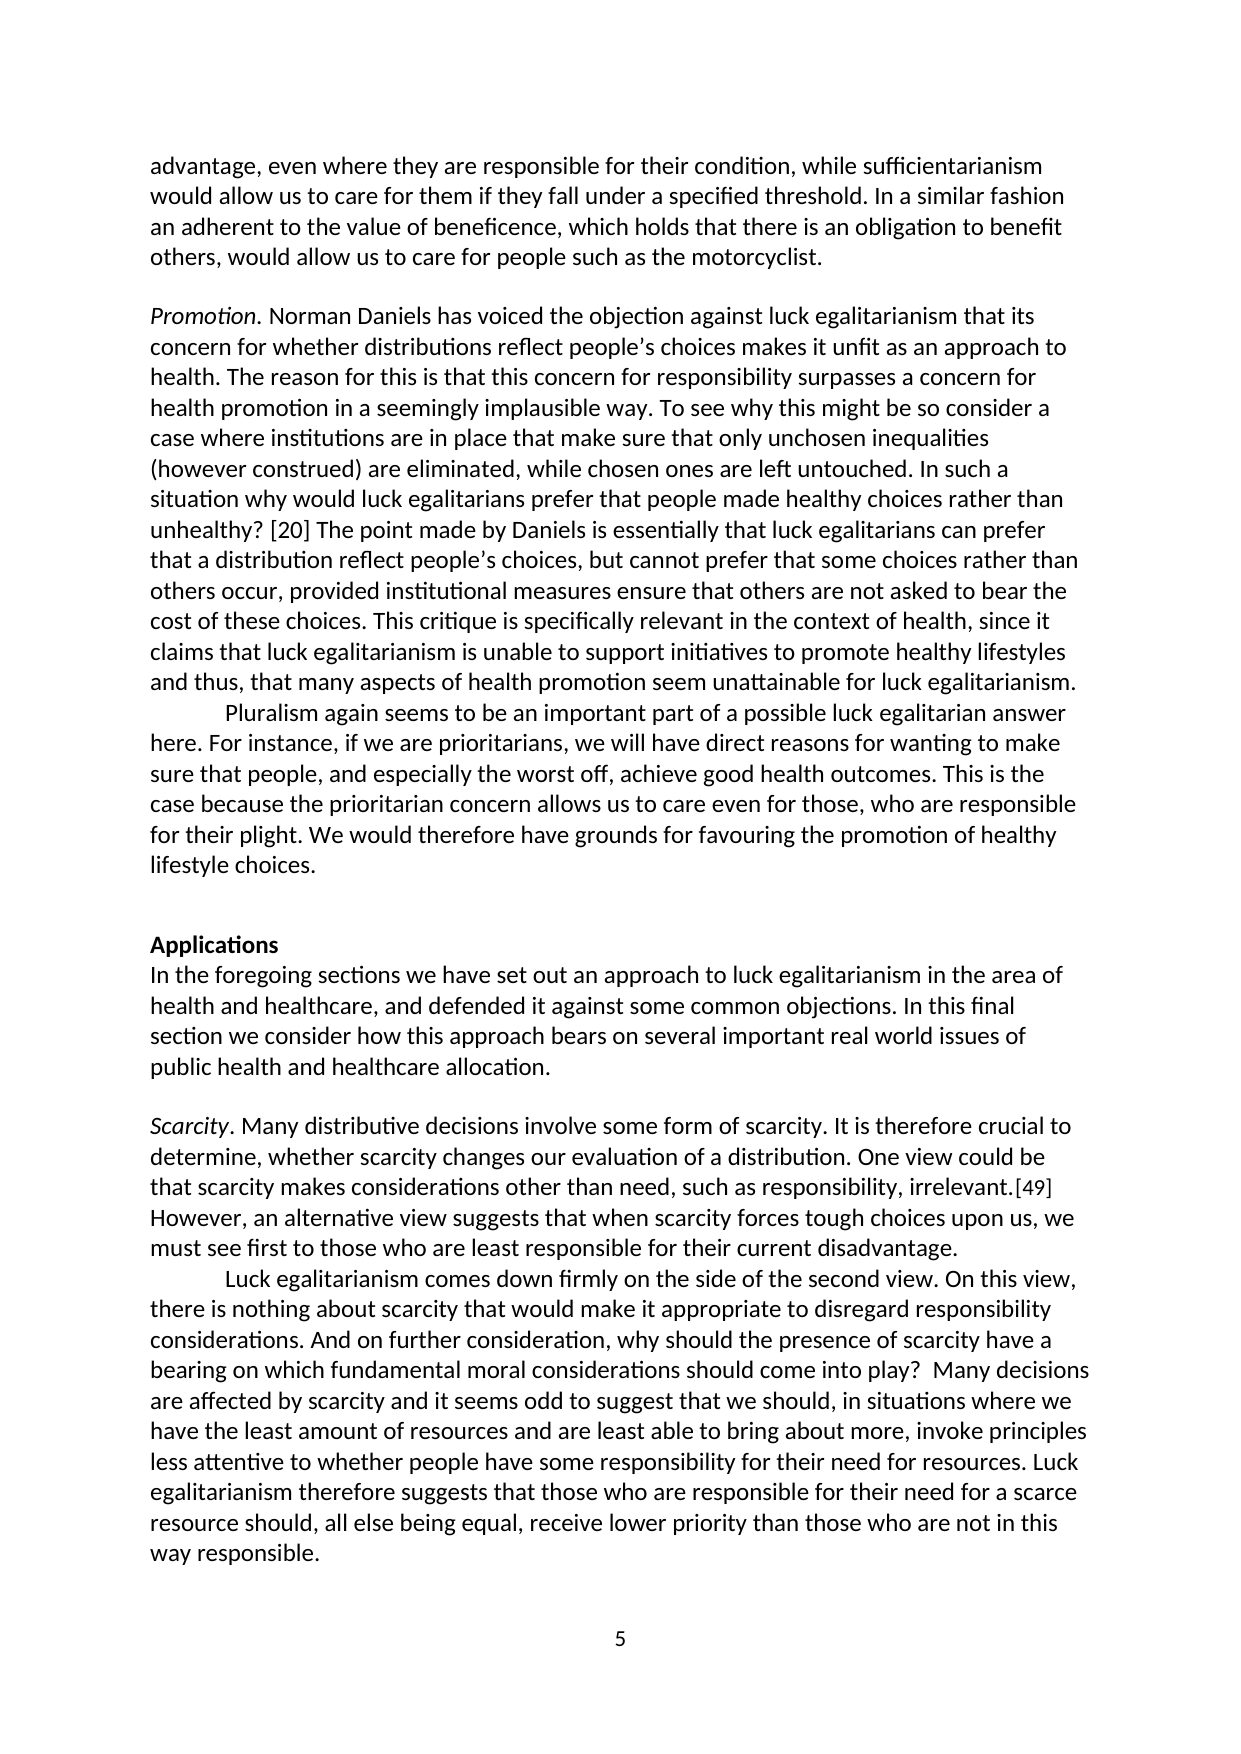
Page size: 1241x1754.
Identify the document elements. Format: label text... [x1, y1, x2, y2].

text Applications In the foregoing sections we have set out an approach to luck egalitarianism in the area of health and healthcare, and defended it against some common objections. In this final section we consider how this approach bears on several important real world issues of public health and healthcare allocation. [150, 929, 1090, 1110]
text Scarcity. Many distributive decisions involve some form of scarcity. It is therefore crucial to determine, whether scarcity changes our evaluation of a distribution. One view could be that scarcity makes considerations other than need, such as responsibility, irrelevant.[49] However, an alternative view suggests that when scarcity forces tough choices upon us, we must see first to those who are least responsible for their current disadvantage. [150, 1110, 1090, 1263]
text Luck egalitarianism comes down firmly on the side of the second view. On this view, there is nothing about scarcity that would make it appropriate to disregard responsibility considerations. And on further consideration, why should the presence of scarcity have a bearing on which fundamental moral considerations should come into play? Many decisions are affected by scarcity and it seems odd to suggest that we should, in situations where we have the least amount of resources and are least able to bring about more, invoke principles less attentive to whether people have some responsibility for their need for resources. Luck egalitarianism therefore suggests that those who are responsible for their need for a scarce resource should, all else being equal, receive lower priority than those who are not in this way responsible. [150, 1263, 1090, 1568]
text Promotion. Norman Daniels has voiced the objection against luck egalitarianism that its concern for whether distributions reflect people’s choices makes it unfit as an approach to health. The reason for this is that this concern for responsibility surpasses a concern for health promotion in a seemingly implausible way. To see why this might be so consider a case where institutions are in place that make sure that only unchosen inequalities (however construed) are eliminated, while chosen ones are left untouched. In such a situation why would luck egalitarians prefer that people made healthy choices rather than unhealthy? [20] The point made by Daniels is essentially that luck egalitarians can prefer that a distribution reflect people’s choices, but cannot prefer that some choices rather than others occur, provided institutional measures ensure that others are not asked to bear the cost of these choices. This critique is specifically relevant in the context of health, since it claims that luck egalitarianism is unable to support initiatives to promote healthy lifestyles and thus, that many aspects of health promotion seem unattainable for luck egalitarianism. [150, 300, 1090, 697]
text Pluralism again seems to be an important part of a possible luck egalitarian answer here. For instance, if we are prioritarians, we will have direct reasons for wanting to make sure that people, and especially the worst off, achieve good health outcomes. This is the case because the prioritarian concern allows us to care even for those, who are responsible for their plight. We would therefore have grounds for favouring the promotion of healthy lifestyle choices. [150, 697, 1090, 908]
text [150, 150, 1090, 272]
